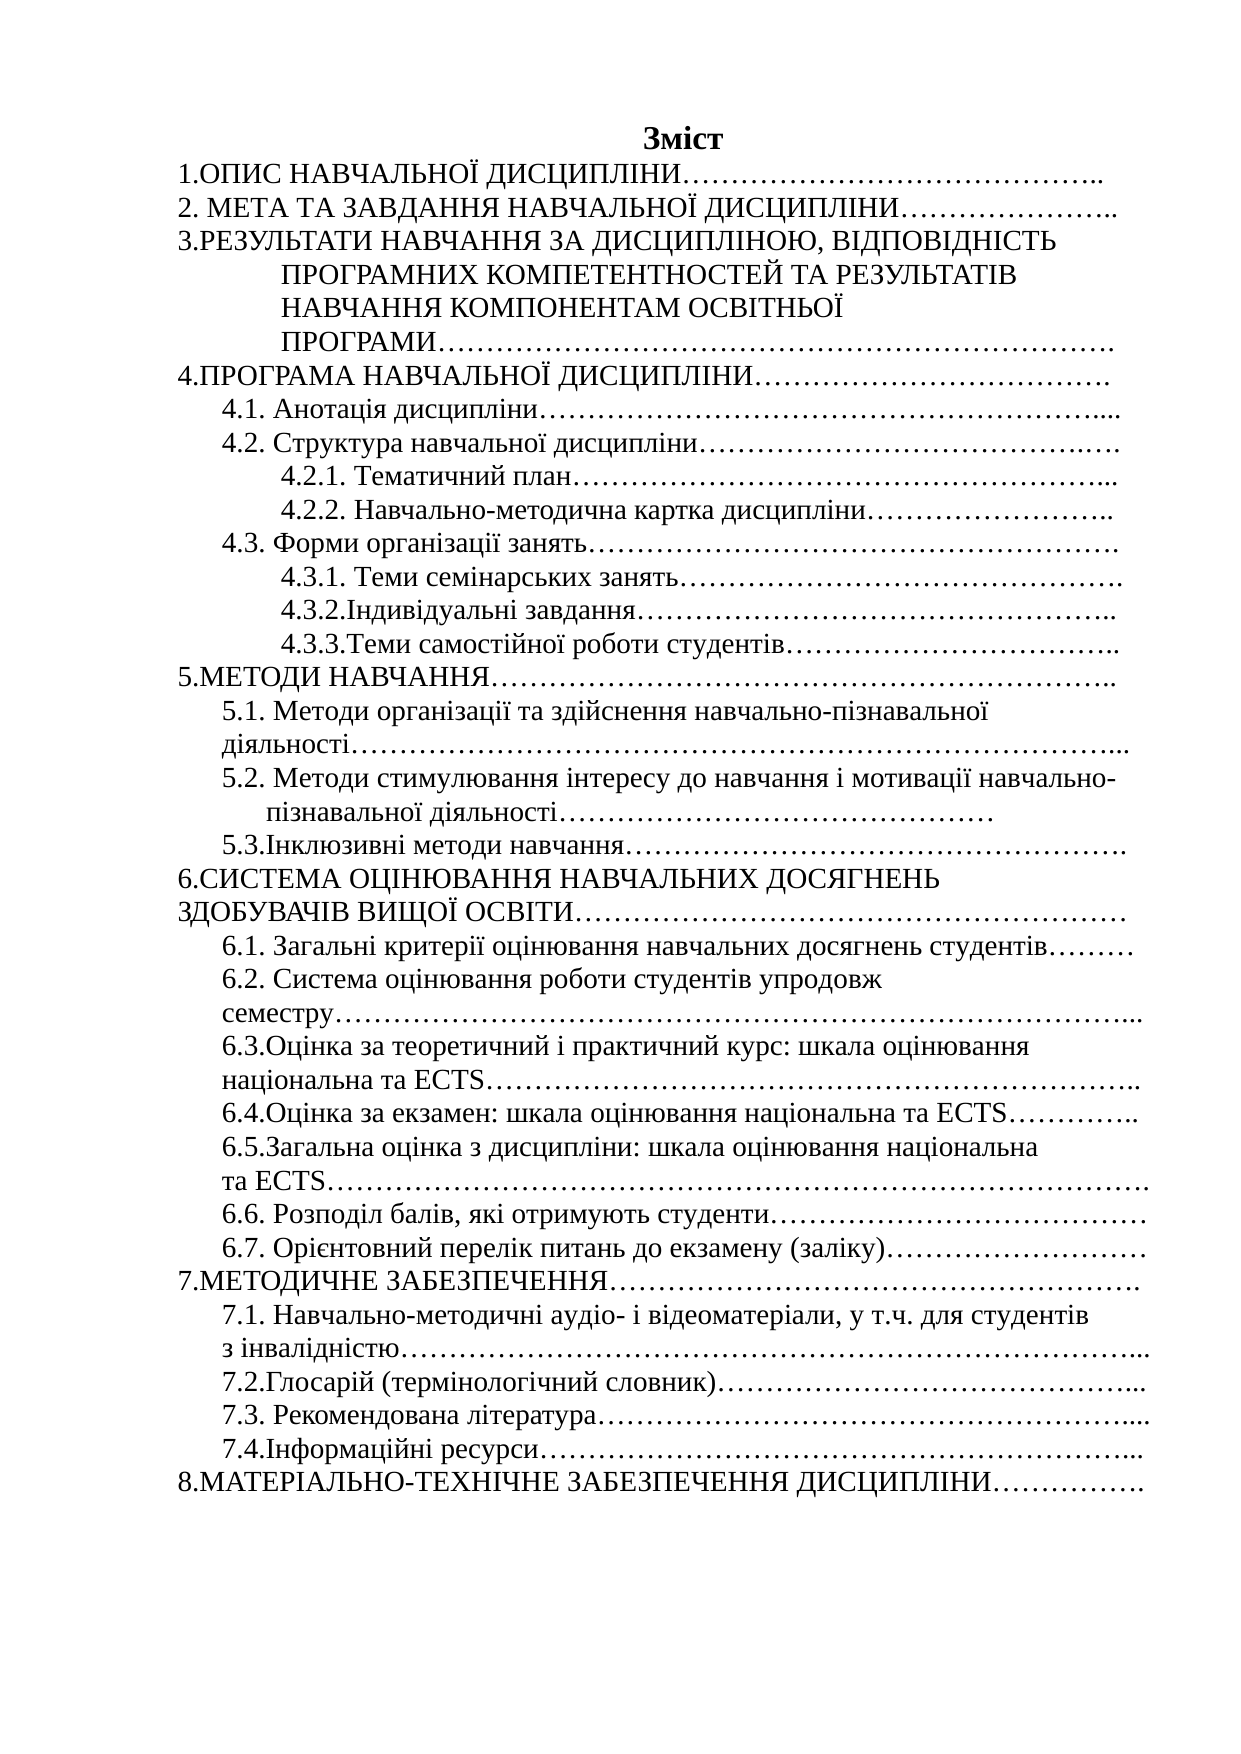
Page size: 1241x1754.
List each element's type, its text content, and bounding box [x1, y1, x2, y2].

text 5.3.Інклюзивні методи навчання……………………………………………. [222, 827, 1152, 861]
text 6.5.Загальна оцінка з дисципліни: шкала оцінювання національна [222, 1129, 1152, 1163]
text 6.1. Загальні критерії оцінювання навчальних досягнень студентів……… [222, 928, 1152, 961]
text 6.7. Орієнтовний перелік питань до екзамену (заліку)……………………… [222, 1230, 1152, 1263]
text 5.2. Методи стимулювання інтересу до навчання і мотивації навчально-пізнавальної діяльності……………………………………… [222, 760, 1152, 827]
subtitle 7.МЕТОДИЧНЕ ЗАБЕЗПЕЧЕННЯ………………………………………………. [177, 1263, 1152, 1297]
subtitle 5.МЕТОДИ НАВЧАННЯ……………………………………………………….. [177, 659, 1152, 693]
text та ECTS…………………………………………………………………………. [222, 1163, 1152, 1196]
text 4.3. Форми організації занять………………………………………………. [222, 525, 1152, 559]
text 4.2.1. Тематичний план………………………………………………... [281, 458, 1152, 492]
text 5.1. Методи організації та здійснення навчально-пізнавальної [222, 693, 1152, 727]
subtitle 7.2.Глосарій (термінологічний словник)……………………………………... [222, 1364, 1152, 1397]
text семестру………………………………………………………………………... [222, 995, 1152, 1028]
text 6.3.Оцінка за теоретичний і практичний курс: шкала оцінювання національна та ECTS………………………………………………………….. [222, 1028, 1152, 1096]
text 7.1. Навчально-методичні аудіо- і відеоматеріали, у т.ч. для студентів [222, 1297, 1152, 1330]
subtitle 8.МАТЕРІАЛЬНО-ТЕХНІЧНЕ ЗАБЕЗПЕЧЕННЯ ДИСЦИПЛІНИ……………. [177, 1464, 1152, 1498]
subtitle 3.РЕЗУЛЬТАТИ НАВЧАННЯ ЗА ДИСЦИПЛІНОЮ, ВІДПОВІДНІСТЬ ПРОГРАМНИХ КОМПЕТЕНТНОСТЕЙ ТА РЕЗУЛЬТАТІВ НАВЧАННЯ КОМПОНЕНТАМ ОСВІТНЬОЇ ПРОГРАМИ……………………………………………………………. [177, 223, 1152, 358]
text з інвалідністю…………………………………………………………………... [222, 1330, 1152, 1364]
subtitle 7.3. Рекомендована література……………………………………………….... [222, 1397, 1152, 1431]
text 2. МЕТА ТА ЗАВДАННЯ НАВЧАЛЬНОЇ ДИСЦИПЛІНИ………………….. [177, 190, 1152, 223]
subtitle 6.СИСТЕМА ОЦІНЮВАННЯ НАВЧАЛЬНИХ ДОСЯГНЕНЬ [177, 861, 1152, 894]
subtitle 4.ПРОГРАМА НАВЧАЛЬНОЇ ДИСЦИПЛІНИ………………………………. [177, 358, 1152, 391]
text 4.1. Анотація дисципліни………………………………………………….... [222, 391, 1152, 425]
subtitle Зміст [214, 118, 1152, 156]
subtitle ЗДОБУВАЧІВ ВИЩОЇ ОСВІТИ………………………………………………… [177, 894, 1152, 928]
text 4.2. Структура навчальної дисципліни………………………………….…. [222, 425, 1152, 458]
text 4.3.3.Теми самостійної роботи студентів…………………………….. [281, 626, 1152, 659]
text 7.4.Інформаційні ресурси……………………………………………………... [222, 1431, 1152, 1464]
text діяльності……………………………………………………………………... [222, 727, 1152, 760]
text 1.ОПИС НАВЧАЛЬНОЇ ДИСЦИПЛІНИ…………………………………….. [177, 156, 1152, 190]
text 6.6. Розподіл балів, які отримують студенти………………………………… [222, 1196, 1152, 1230]
list 4.3.2.Індивідуальні завдання………………………………………….. [281, 592, 1152, 626]
text 4.3.1. Теми семінарських занять………………………………………. [281, 559, 1152, 592]
text 6.2. Система оцінювання роботи студентів упродовж [222, 961, 1152, 995]
text 6.4.Оцінка за екзамен: шкала оцінювання національна та ECTS………….. [222, 1096, 1152, 1129]
text 4.2.2. Навчально-методична картка дисципліни…………………….. [281, 492, 1152, 525]
